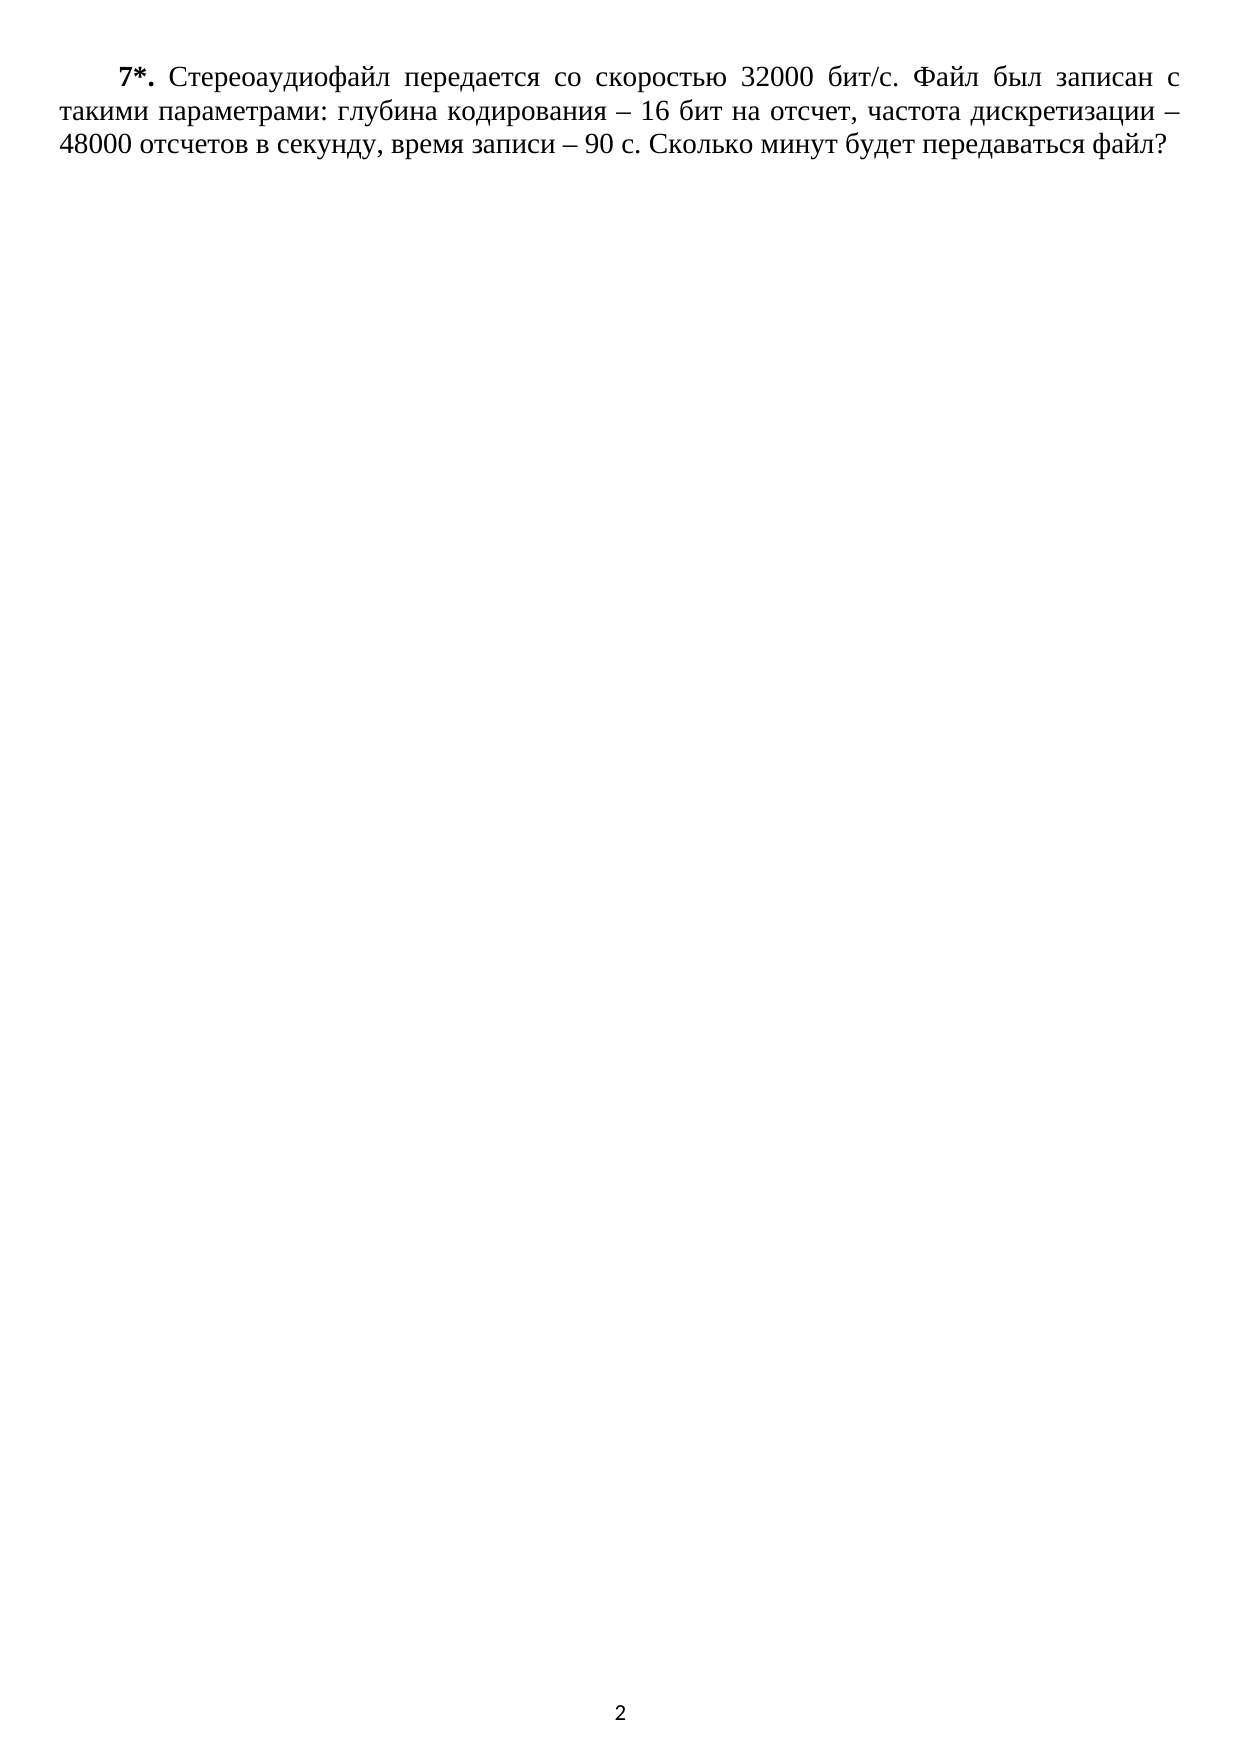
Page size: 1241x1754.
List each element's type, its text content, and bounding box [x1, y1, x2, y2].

text 7*. Стереоаудиофайл передается со скоростью 32000 бит/с. Файл был записан с такими параметрами: глубина кодирования – 16 бит на отсчет, частота дискретизации – 48000 отсчетов в секунду, время записи – 90 с. Сколько минут будет передаваться файл? [59, 59, 1181, 160]
